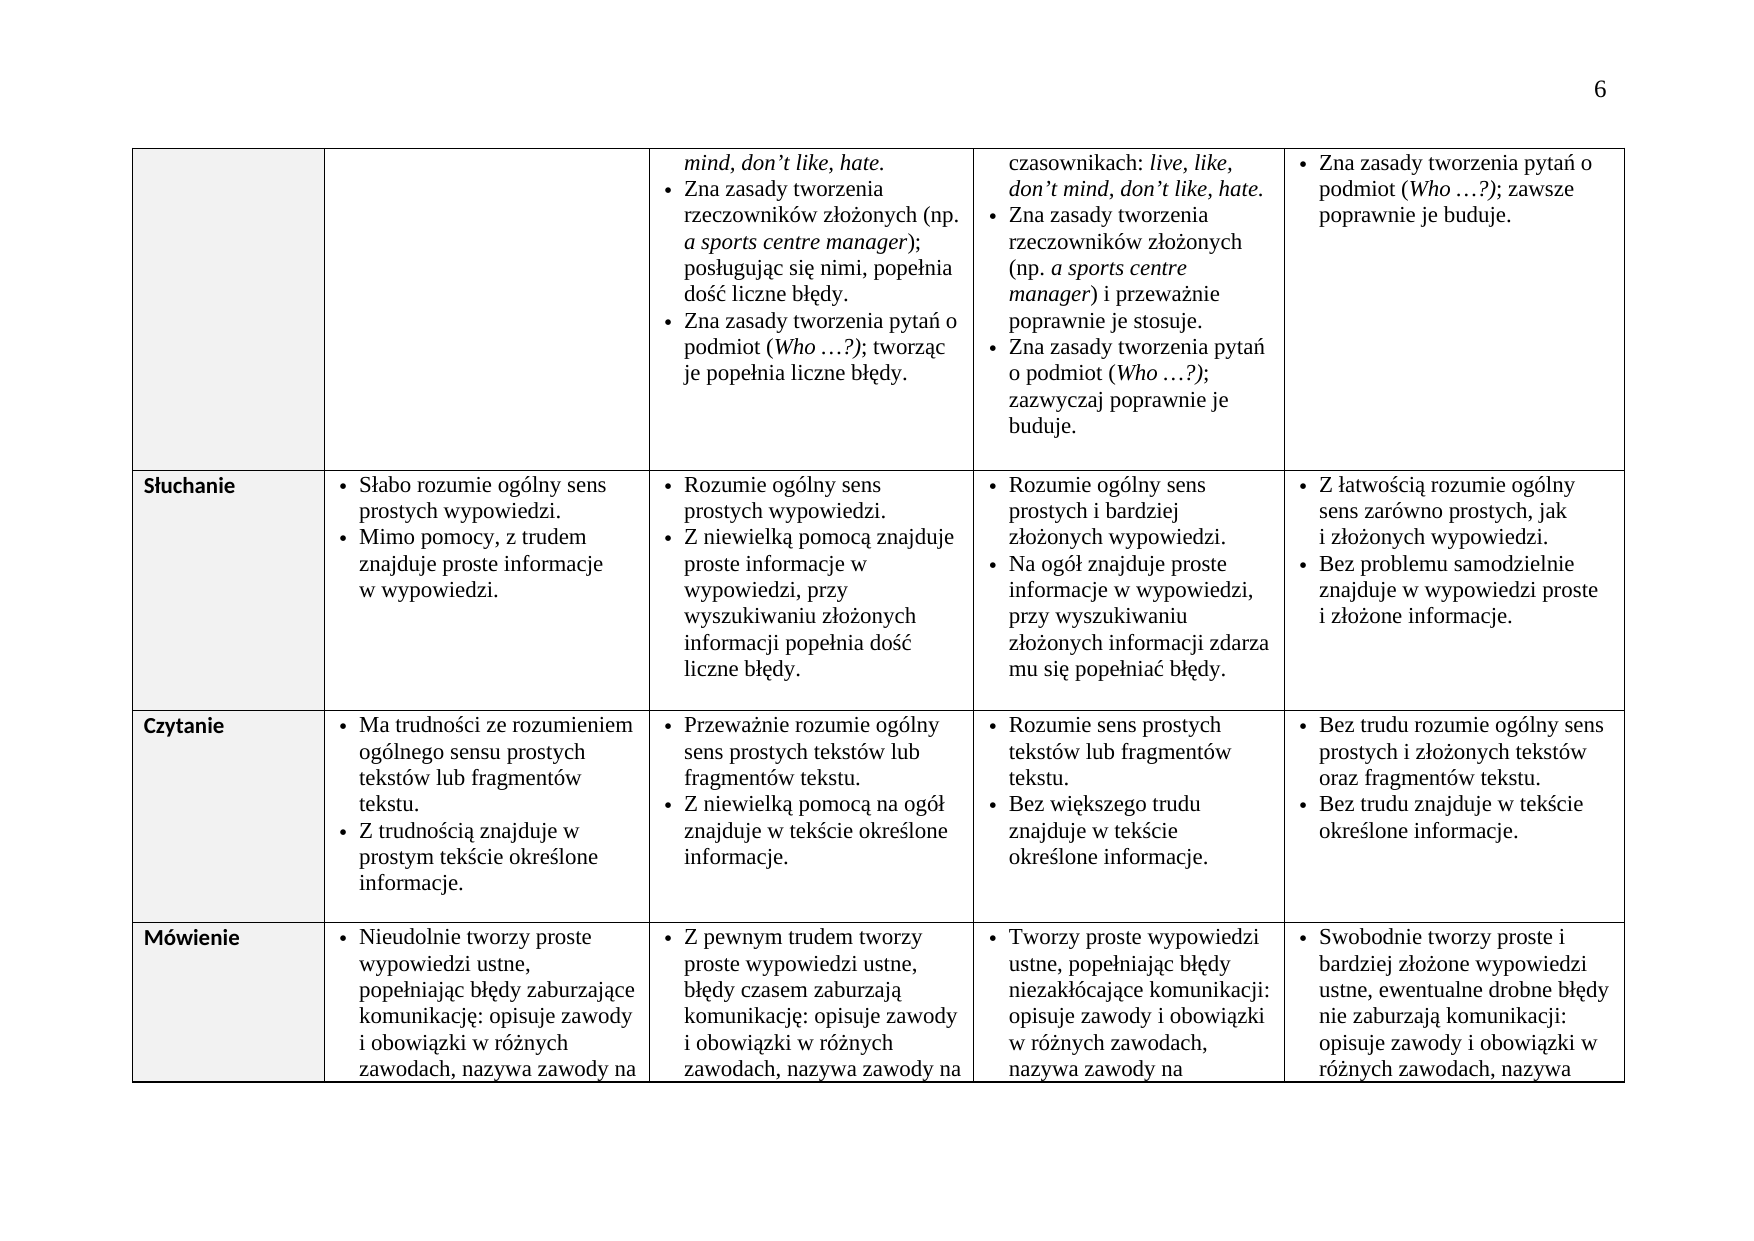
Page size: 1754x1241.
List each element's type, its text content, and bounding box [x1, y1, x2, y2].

table_cell Słabo rozumie ogólny sens prostych wypowiedzi. Mimo pomocy, z trudem znajduje proste informacje w wypowiedzi. [325, 471, 649, 710]
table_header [133, 149, 324, 470]
table_cell Rozumie ogólny sens prostych i bardziej złożonych wypowiedzi. Na ogół znajduje proste informacje w wypowiedzi, przy wyszukiwaniu złożonych informacji zdarza mu się popełniać błędy. [974, 471, 1284, 710]
table_cell Z łatwością rozumie ogólny sens zarówno prostych, jak i złożonych wypowiedzi. Bez problemu samodzielnie znajduje w wypowiedzi proste i złożone informacje. [1285, 471, 1624, 710]
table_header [325, 149, 649, 470]
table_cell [1285, 923, 1624, 1081]
table_cell Rozumie sens prostych tekstów lub fragmentów tekstu. Bez większego trudu znajduje w tekście określone informacje. [974, 711, 1284, 922]
table_cell Rozumie ogólny sens prostych wypowiedzi. Z niewielką pomocą znajduje proste informacje w wypowiedzi, przy wyszukiwaniu złożonych informacji popełnia dość liczne błędy. [650, 471, 973, 710]
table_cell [650, 923, 973, 1081]
table_cell Słuchanie [133, 471, 324, 710]
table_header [974, 149, 1284, 470]
table_cell Mówienie [133, 923, 324, 1081]
table_cell Bez trudu rozumie ogólny sens prostych i złożonych tekstów oraz fragmentów tekstu. Bez trudu znajduje w tekście określone informacje. [1285, 711, 1624, 922]
table_cell Ma trudności ze rozumieniem ogólnego sensu prostych tekstów lub fragmentów tekstu. Z trudnością znajduje w prostym tekście określone informacje. [325, 711, 649, 922]
table_cell Przeważnie rozumie ogólny sens prostych tekstów lub fragmentów tekstu. Z niewielką pomocą na ogół znajduje w tekście określone informacje. [650, 711, 973, 922]
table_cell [325, 923, 649, 1081]
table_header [1285, 149, 1624, 470]
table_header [650, 149, 973, 470]
table_cell Czytanie [133, 711, 324, 922]
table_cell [974, 923, 1284, 1081]
